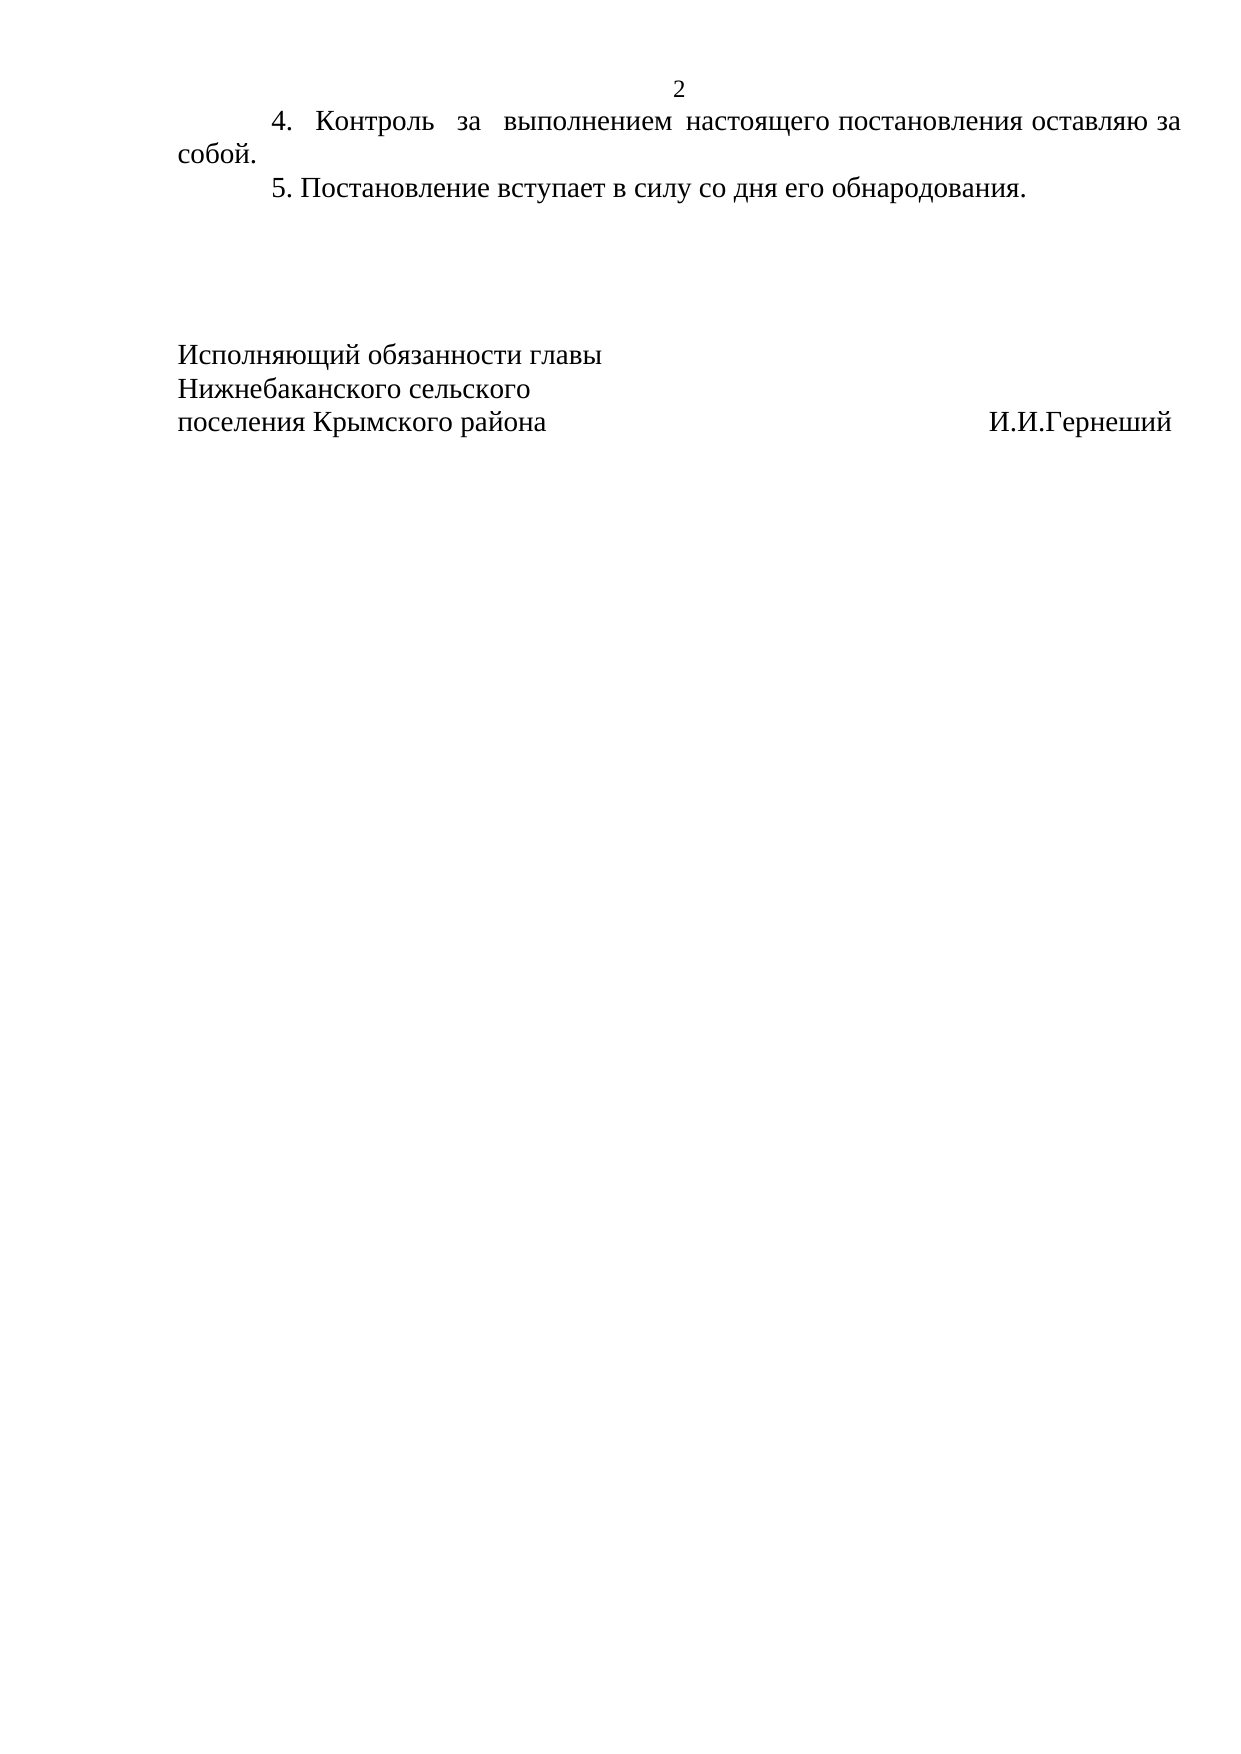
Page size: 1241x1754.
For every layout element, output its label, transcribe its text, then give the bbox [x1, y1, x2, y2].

text 4. Контроль за выполнением настоящего постановления оставляю за собой. [177, 103, 1181, 170]
text Исполняющий обязанности главы [177, 337, 1181, 371]
text поселения Крымского района И.И.Гернеший [177, 404, 1181, 438]
text 5. Постановление вступает в силу со дня его обнародования. [177, 170, 1181, 203]
text Нижнебаканского сельского [177, 371, 1181, 404]
